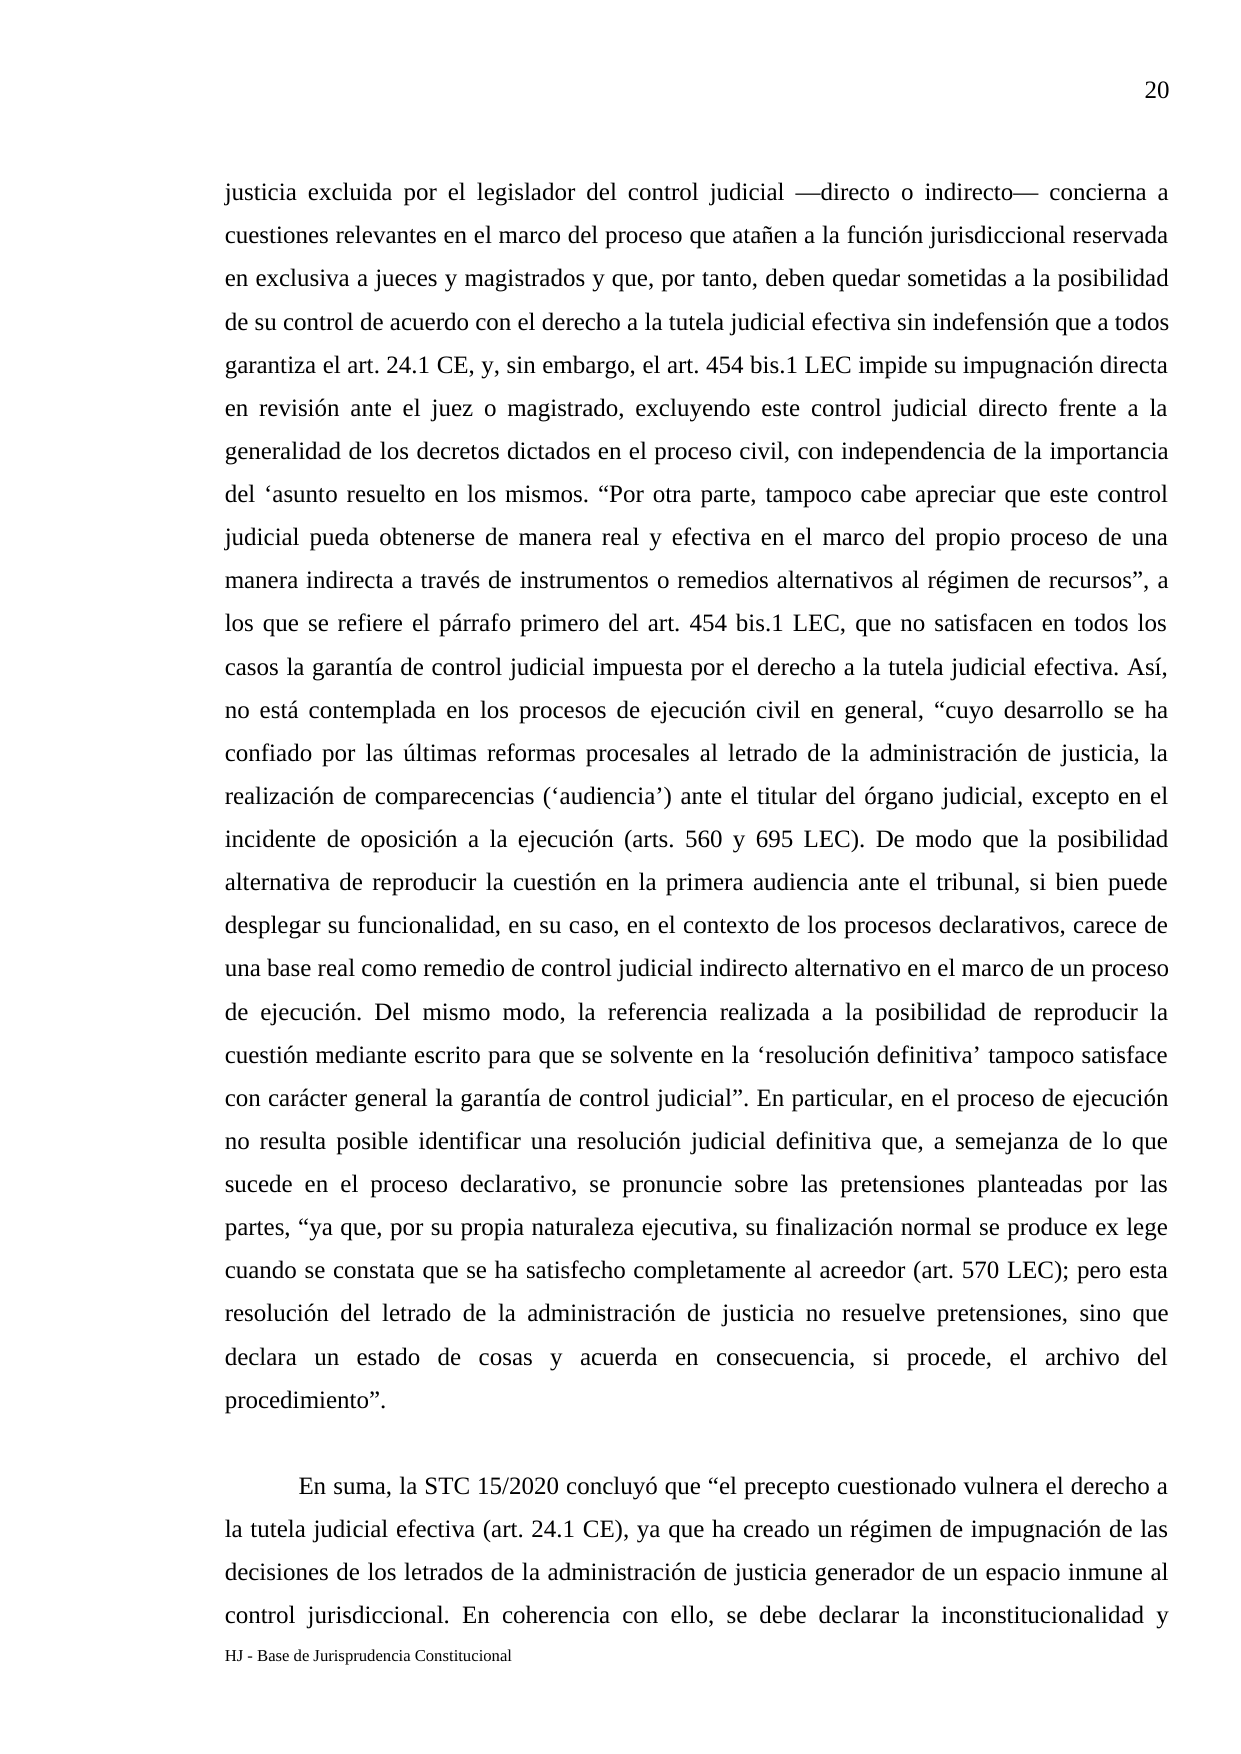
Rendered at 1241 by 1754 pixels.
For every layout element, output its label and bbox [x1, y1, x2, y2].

text [224, 1471, 1169, 1629]
text [224, 177, 1169, 1413]
